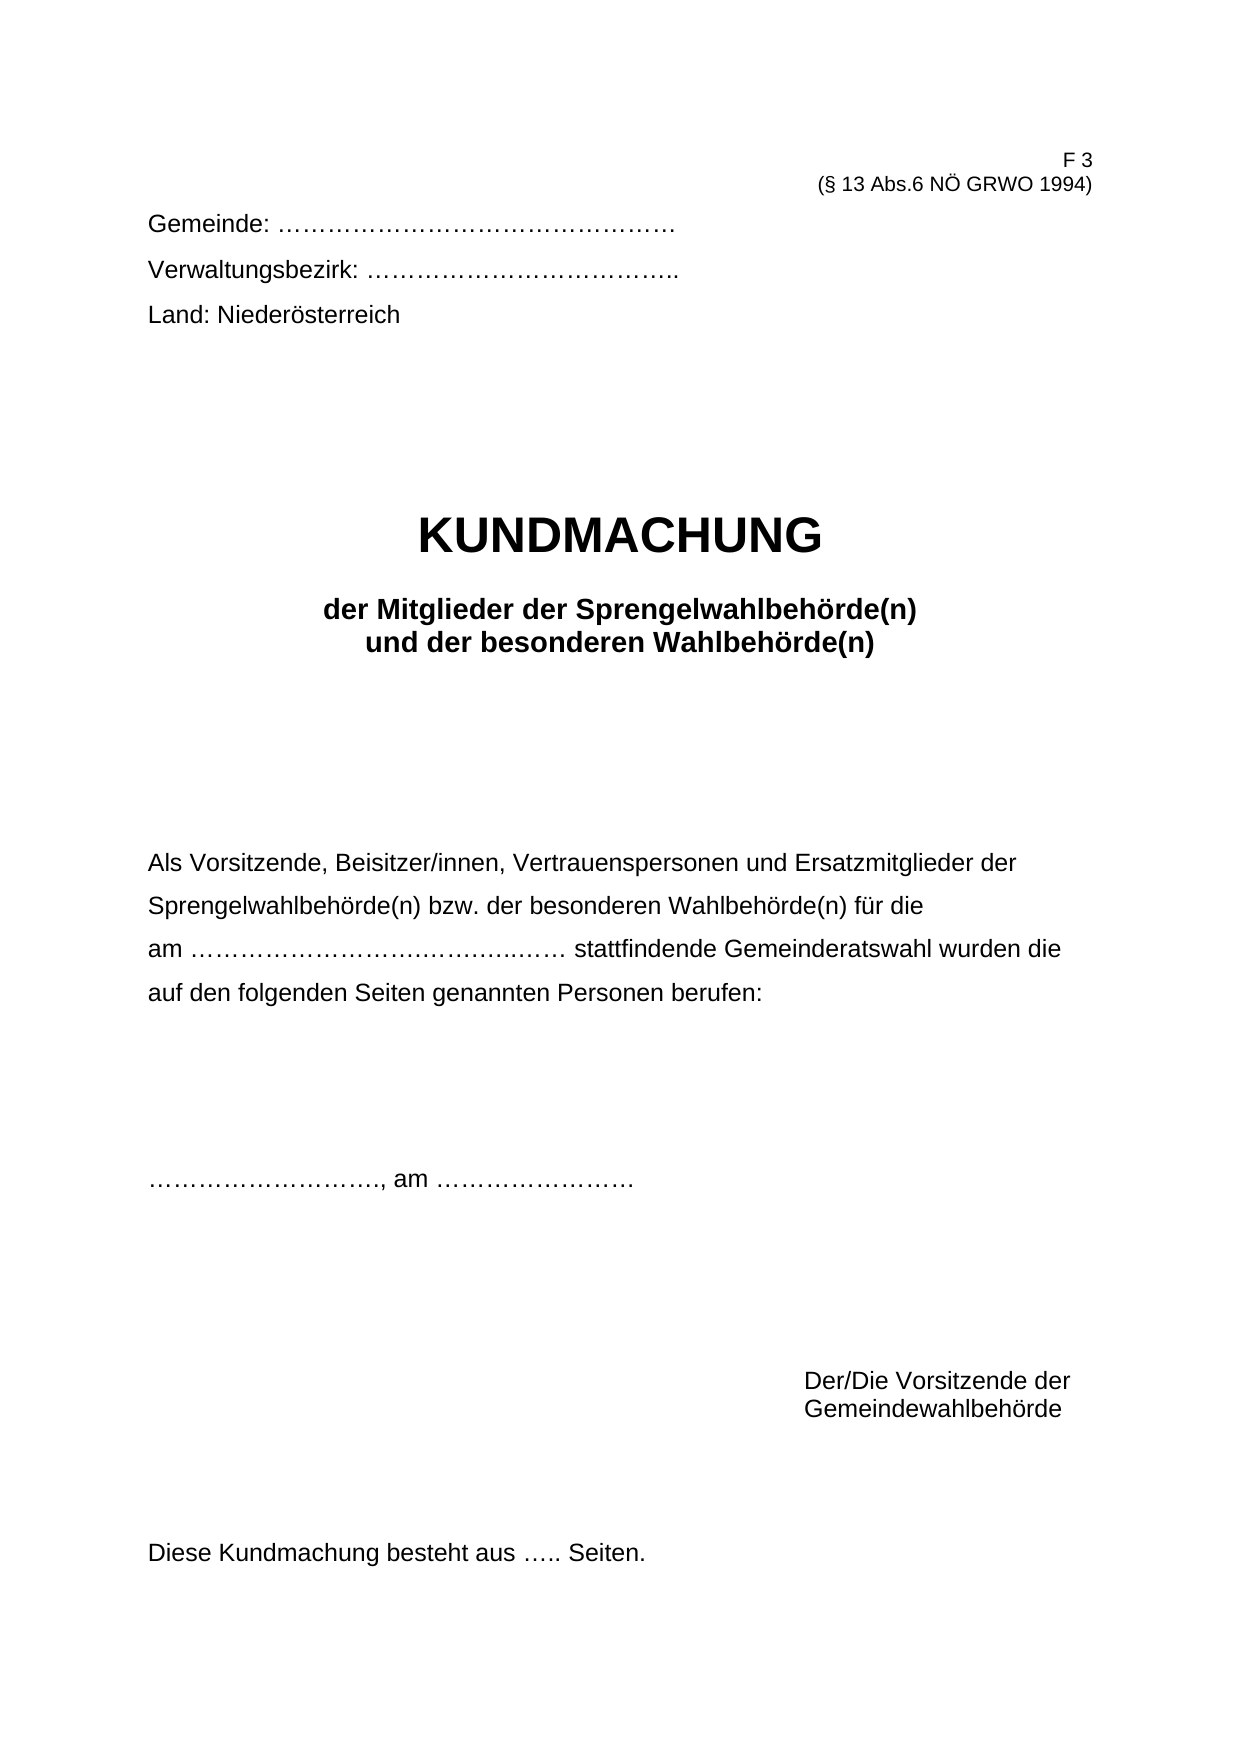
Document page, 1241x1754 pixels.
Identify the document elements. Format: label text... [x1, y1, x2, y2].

text und der besonderen Wahlbehörde(n) [148, 625, 1093, 659]
text am ……………………….…….…..…… stattfindende Gemeinderatswahl wurden die auf den folgenden Seiten genannten Personen berufen: [148, 934, 1093, 1006]
text (§ 13 Abs.6 NÖ GRWO 1994) [148, 172, 1093, 196]
text Gemeinde: ………………………………………… [148, 196, 1093, 241]
text F 3 [148, 148, 1093, 172]
text Verwaltungsbezirk: ……………………………….. [148, 241, 1093, 287]
text der Mitglieder der Sprengelwahlbehörde(n) [148, 592, 1093, 625]
text Als Vorsitzende, Beisitzer/innen, Vertrauenspersonen und Ersatzmitglieder der Sprengelwahlbehörde(n) bzw. der besonderen Wahlbehörde(n) für die [148, 848, 1093, 920]
text Der/Die Vorsitzende der [804, 1366, 1093, 1394]
text Land: Niederösterreich [148, 287, 1093, 333]
text Gemeindewahlbehörde [804, 1394, 1093, 1423]
text KUNDMACHUNG [148, 506, 1093, 563]
text Diese Kundmachung besteht aus ….. Seiten. [148, 1538, 1093, 1567]
text ………………………., am …………………… [148, 1164, 1093, 1193]
